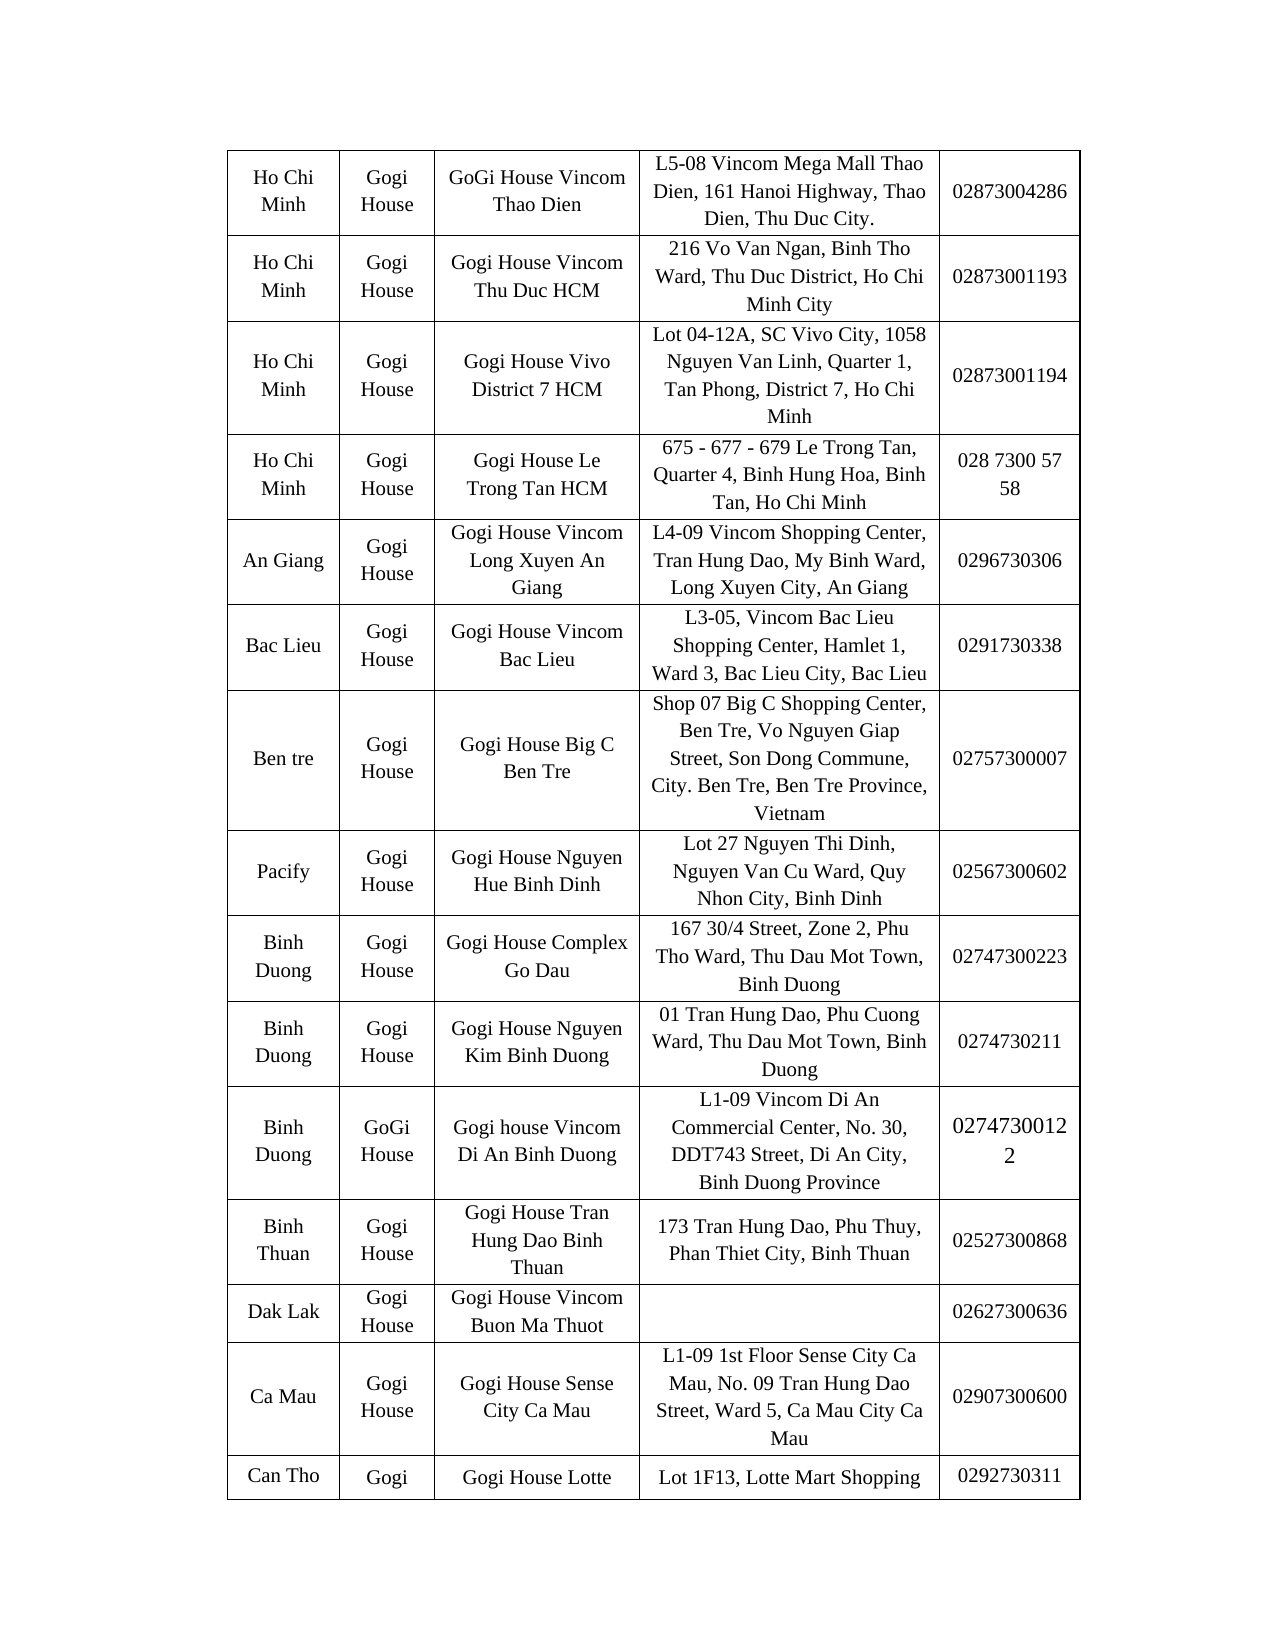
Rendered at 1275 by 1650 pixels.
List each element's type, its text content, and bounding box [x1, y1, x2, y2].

table_cell 167 30/4 Street, Zone 2, Phu Tho Ward, Thu Dau Mot Town, Binh Duong [640, 916, 939, 1001]
table_cell Gogi House Nguyen Kim Binh Duong [435, 1002, 639, 1086]
table_cell Gogi House [340, 1343, 434, 1455]
table_cell Ho Chi Minh [228, 151, 339, 235]
table_cell Lot 04-12A, SC Vivo City, 1058 Nguyen Van Linh, Quarter 1, Tan Phong, District 7, Ho Chi Minh [640, 322, 939, 433]
table_cell 02907300600 [940, 1343, 1079, 1455]
table_cell L5-08 Vincom Mega Mall Thao Dien, 161 Hanoi Highway, Thao Dien, Thu Duc City. [640, 151, 939, 235]
table_cell Ho Chi Minh [228, 435, 339, 519]
table_cell 0274730211 [940, 1002, 1079, 1086]
table_cell Gogi House [340, 1285, 434, 1342]
table_cell Ho Chi Minh [228, 236, 339, 321]
table_cell Bac Lieu [228, 605, 339, 689]
table_cell Gogi House Big C Ben Tre [435, 691, 639, 830]
table_cell 02747300223 [940, 916, 1079, 1001]
table_cell Gogi House [340, 520, 434, 604]
table_cell Gogi House [340, 435, 434, 519]
table_cell Gogi House Sense City Ca Mau [435, 1343, 639, 1455]
table_cell Binh Thuan [228, 1200, 339, 1284]
table_cell Gogi House [340, 236, 434, 321]
table_cell Gogi House [340, 322, 434, 433]
table_cell Gogi House Le Trong Tan HCM [435, 435, 639, 519]
table_cell GoGi House Vincom Thao Dien [435, 151, 639, 235]
table_cell Gogi House Vincom Long Xuyen An Giang [435, 520, 639, 604]
table_cell 028 7300 57 58 [940, 435, 1079, 519]
table_cell Gogi House Vivo District 7 HCM [435, 322, 639, 433]
table_cell Gogi House [340, 151, 434, 235]
table_cell Gogi House [340, 1456, 434, 1499]
table_cell 01 Tran Hung Dao, Phu Cuong Ward, Thu Dau Mot Town, Binh Duong [640, 1002, 939, 1086]
table_cell Gogi House [340, 691, 434, 830]
table_cell L1-09 1st Floor Sense City Ca Mau, No. 09 Tran Hung Dao Street, Ward 5, Ca Mau City Ca Mau [640, 1343, 939, 1455]
table_cell Ca Mau [228, 1343, 339, 1455]
table_cell Binh Duong [228, 916, 339, 1001]
table_cell 02567300602 [940, 831, 1079, 915]
table_cell 0291730338 [940, 605, 1079, 689]
table_cell [640, 1285, 939, 1342]
table_cell Gogi House [340, 1200, 434, 1284]
table_cell Gogi House [340, 831, 434, 915]
table_cell L3-05, Vincom Bac Lieu Shopping Center, Hamlet 1, Ward 3, Bac Lieu City, Bac Lieu [640, 605, 939, 689]
table_cell 02873001194 [940, 322, 1079, 433]
table_cell 02873004286 [940, 151, 1079, 235]
table_cell GoGi House [340, 1087, 434, 1199]
table_cell 02757300007 [940, 691, 1079, 830]
table_cell Gogi House [340, 916, 434, 1001]
table_cell Gogi house Vincom Di An Binh Duong [435, 1087, 639, 1199]
table_cell Gogi House Tran Hung Dao Binh Thuan [435, 1200, 639, 1284]
table_cell 216 Vo Van Ngan, Binh Tho Ward, Thu Duc District, Ho Chi Minh City [640, 236, 939, 321]
table_cell 0292730311 [940, 1456, 1079, 1499]
table_cell 02527300868 [940, 1200, 1079, 1284]
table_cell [435, 1456, 639, 1499]
table_cell Gogi House [340, 605, 434, 689]
table_cell 02873001193 [940, 236, 1079, 321]
table_cell Gogi House Complex Go Dau [435, 916, 639, 1001]
table_cell Dak Lak [228, 1285, 339, 1342]
table_cell Can Tho [228, 1456, 339, 1499]
table_cell Gogi House Vincom Thu Duc HCM [435, 236, 639, 321]
table_cell 173 Tran Hung Dao, Phu Thuy, Phan Thiet City, Binh Thuan [640, 1200, 939, 1284]
table_cell 02627300636 [940, 1285, 1079, 1342]
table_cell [640, 1456, 939, 1499]
table_cell Gogi House Vincom Buon Ma Thuot [435, 1285, 639, 1342]
table_cell An Giang [228, 520, 339, 604]
table_cell Ho Chi Minh [228, 322, 339, 433]
table_cell Gogi House Vincom Bac Lieu [435, 605, 639, 689]
table_cell 675 - 677 - 679 Le Trong Tan, Quarter 4, Binh Hung Hoa, Binh Tan, Ho Chi Minh [640, 435, 939, 519]
table_cell 02747300122 [940, 1087, 1079, 1199]
table_cell Pacify [228, 831, 339, 915]
table_cell Binh Duong [228, 1087, 339, 1199]
table_cell L1-09 Vincom Di An Commercial Center, No. 30, DDT743 Street, Di An City, Binh Duong Province [640, 1087, 939, 1199]
table_cell Binh Duong [228, 1002, 339, 1086]
table_cell 0296730306 [940, 520, 1079, 604]
table_cell Shop 07 Big C Shopping Center, Ben Tre, Vo Nguyen Giap Street, Son Dong Commune, City. Ben Tre, Ben Tre Province, Vietnam [640, 691, 939, 830]
table_cell Lot 27 Nguyen Thi Dinh, Nguyen Van Cu Ward, Quy Nhon City, Binh Dinh [640, 831, 939, 915]
table_cell L4-09 Vincom Shopping Center, Tran Hung Dao, My Binh Ward, Long Xuyen City, An Giang [640, 520, 939, 604]
table_cell Gogi House Nguyen Hue Binh Dinh [435, 831, 639, 915]
table_cell Gogi House [340, 1002, 434, 1086]
table_cell Ben tre [228, 691, 339, 830]
